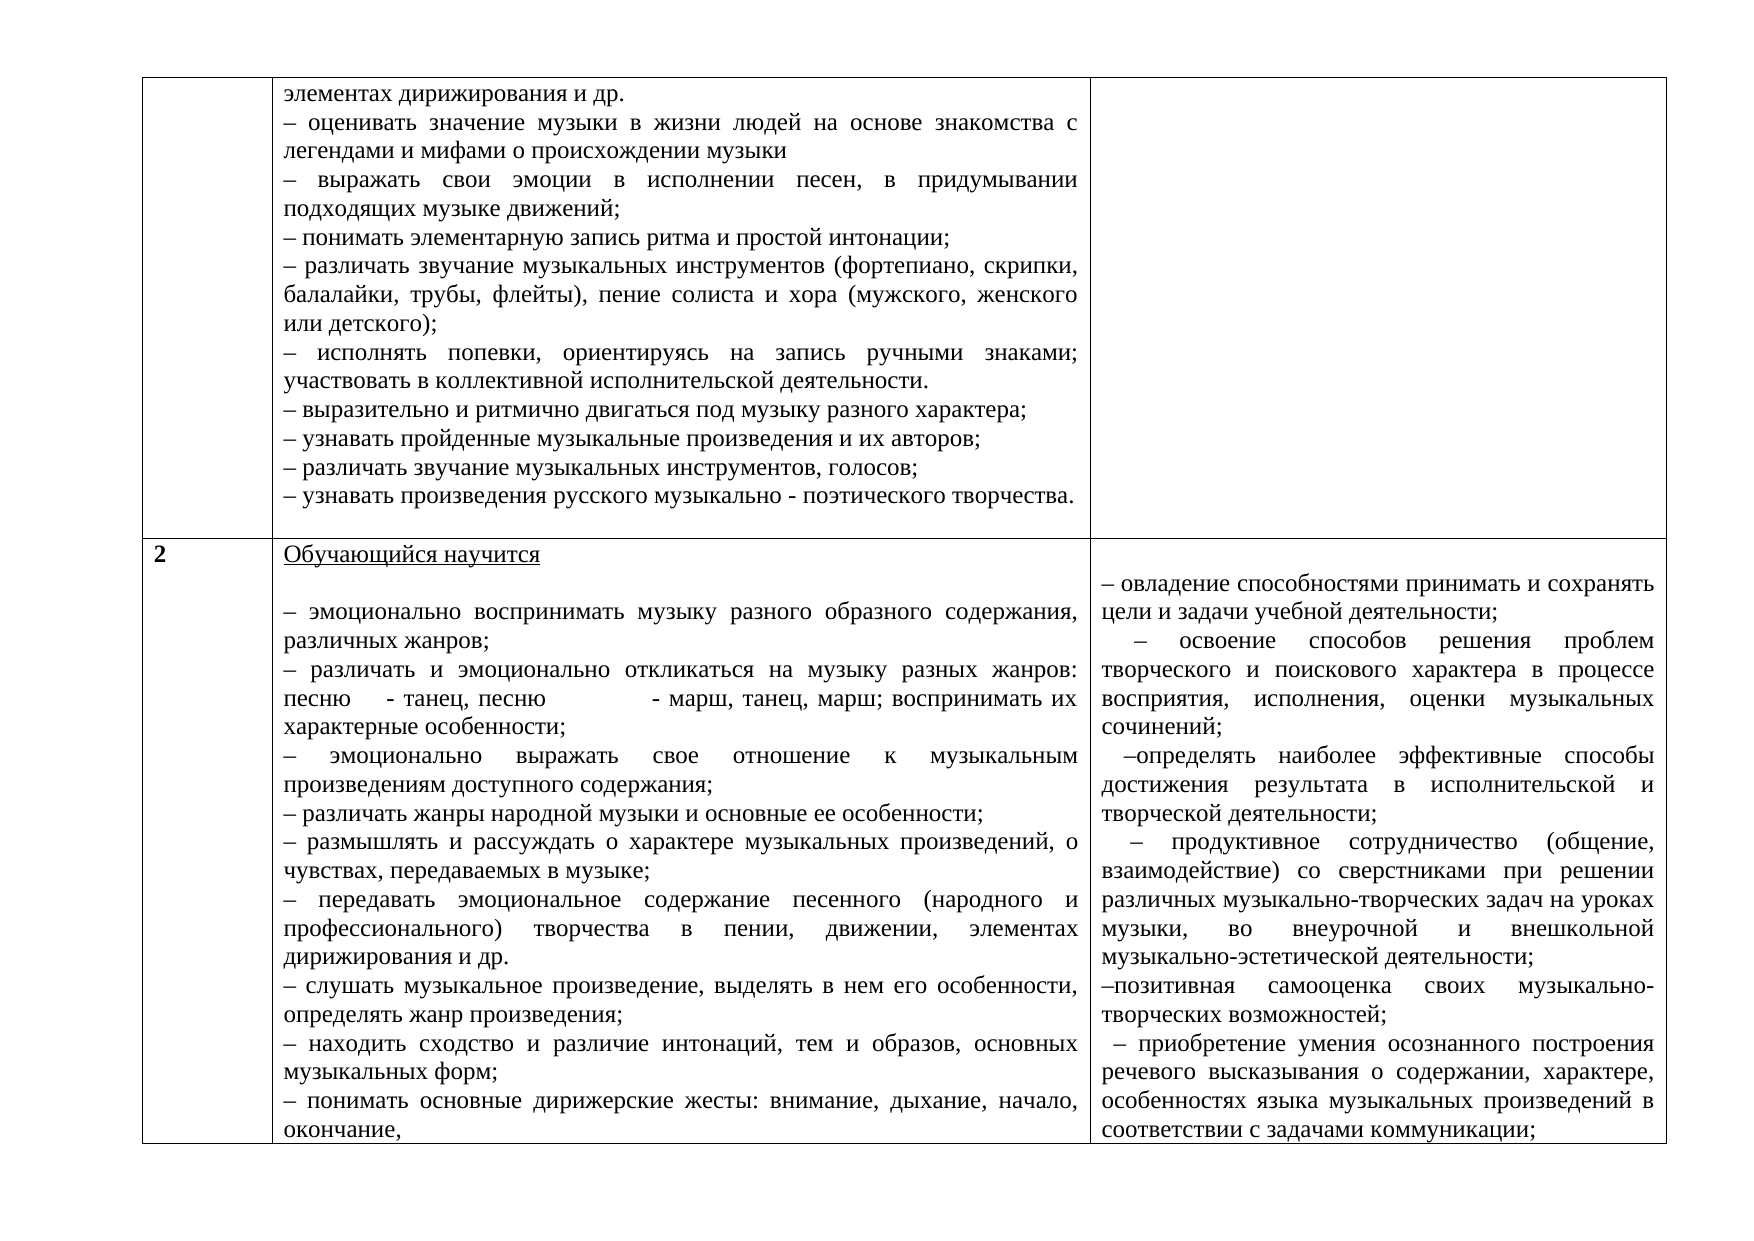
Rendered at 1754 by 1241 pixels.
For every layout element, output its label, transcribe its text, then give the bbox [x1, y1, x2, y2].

table_cell 1 [143, 78, 272, 538]
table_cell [1091, 78, 1666, 538]
table_cell 2 [143, 539, 272, 1143]
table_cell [273, 539, 1090, 1143]
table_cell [273, 78, 1090, 538]
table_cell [1091, 539, 1666, 1143]
